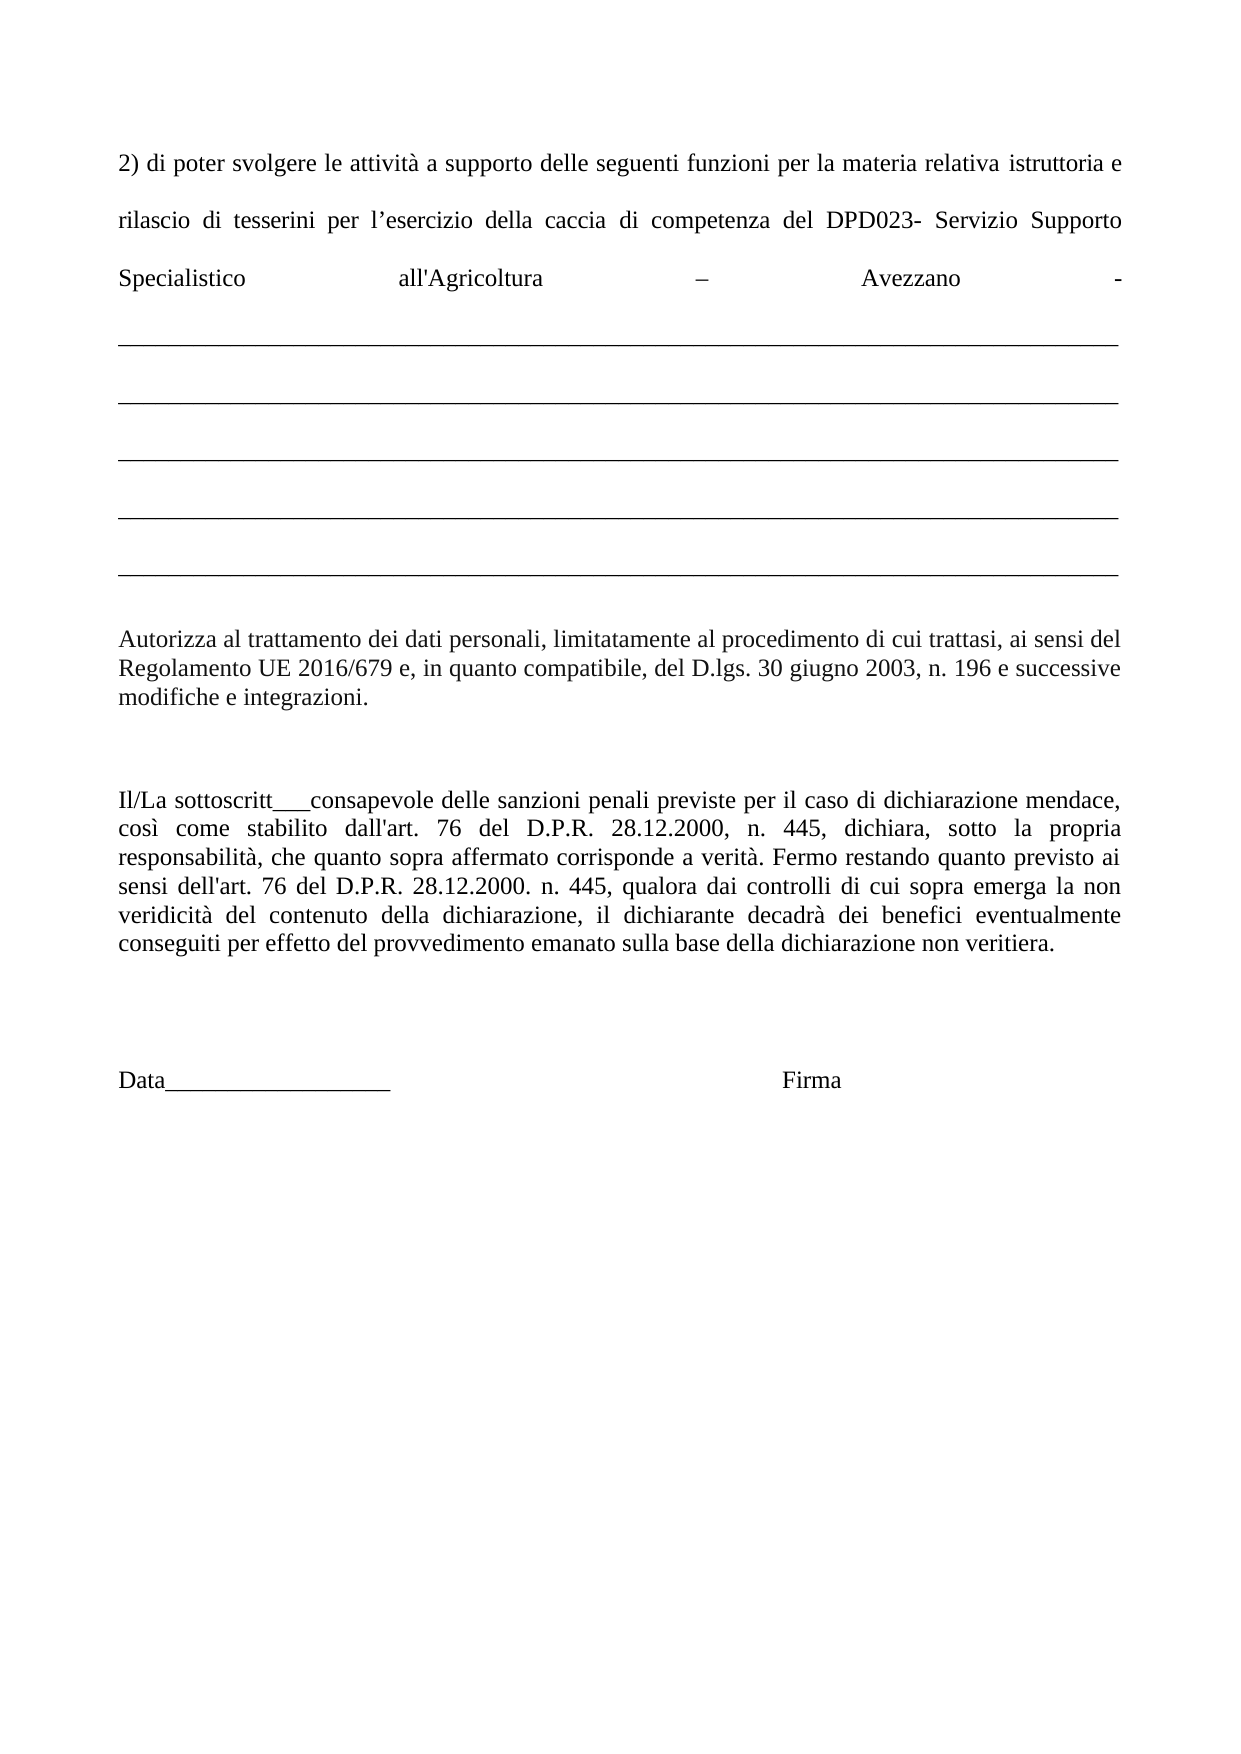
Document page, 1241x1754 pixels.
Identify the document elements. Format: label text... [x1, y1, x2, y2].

text Autorizza al trattamento dei dati personali, limitatamente al procedimento di cui trattasi, ai sensi del Regolamento UE 2016/679 e, in quanto compatibile, del D.lgs. 30 giugno 2003, n. 196 e successive modifiche e integrazioni. [118, 624, 1122, 711]
text Data__________________ Firma [118, 1065, 1122, 1093]
text 2) di poter svolgere le attività a supporto delle seguenti funzioni per la materia relativa istruttoria e rilascio di tesserini per l’esercizio della caccia di competenza del DPD023- Servizio Supporto Specialistico all'Agricoltura – Avezzano -________________________________________________________________________________________________________________________________________________________________________________________________________________________________________________________________________________________________________________________________________________________________________________________________________________ [118, 148, 1122, 579]
text Il/La sottoscritt___consapevole delle sanzioni penali previste per il caso di dichiarazione mendace, così come stabilito dall'art. 76 del D.P.R. 28.12.2000, n. 445, dichiara, sotto la propria responsabilità, che quanto sopra affermato corrisponde a verità. Fermo restando quanto previsto ai sensi dell'art. 76 del D.P.R. 28.12.2000. n. 445, qualora dai controlli di cui sopra emerga la non veridicità del contenuto della dichiarazione, il dichiarante decadrà dei benefici eventualmente conseguiti per effetto del provvedimento emanato sulla base della dichiarazione non veritiera. [118, 785, 1122, 957]
